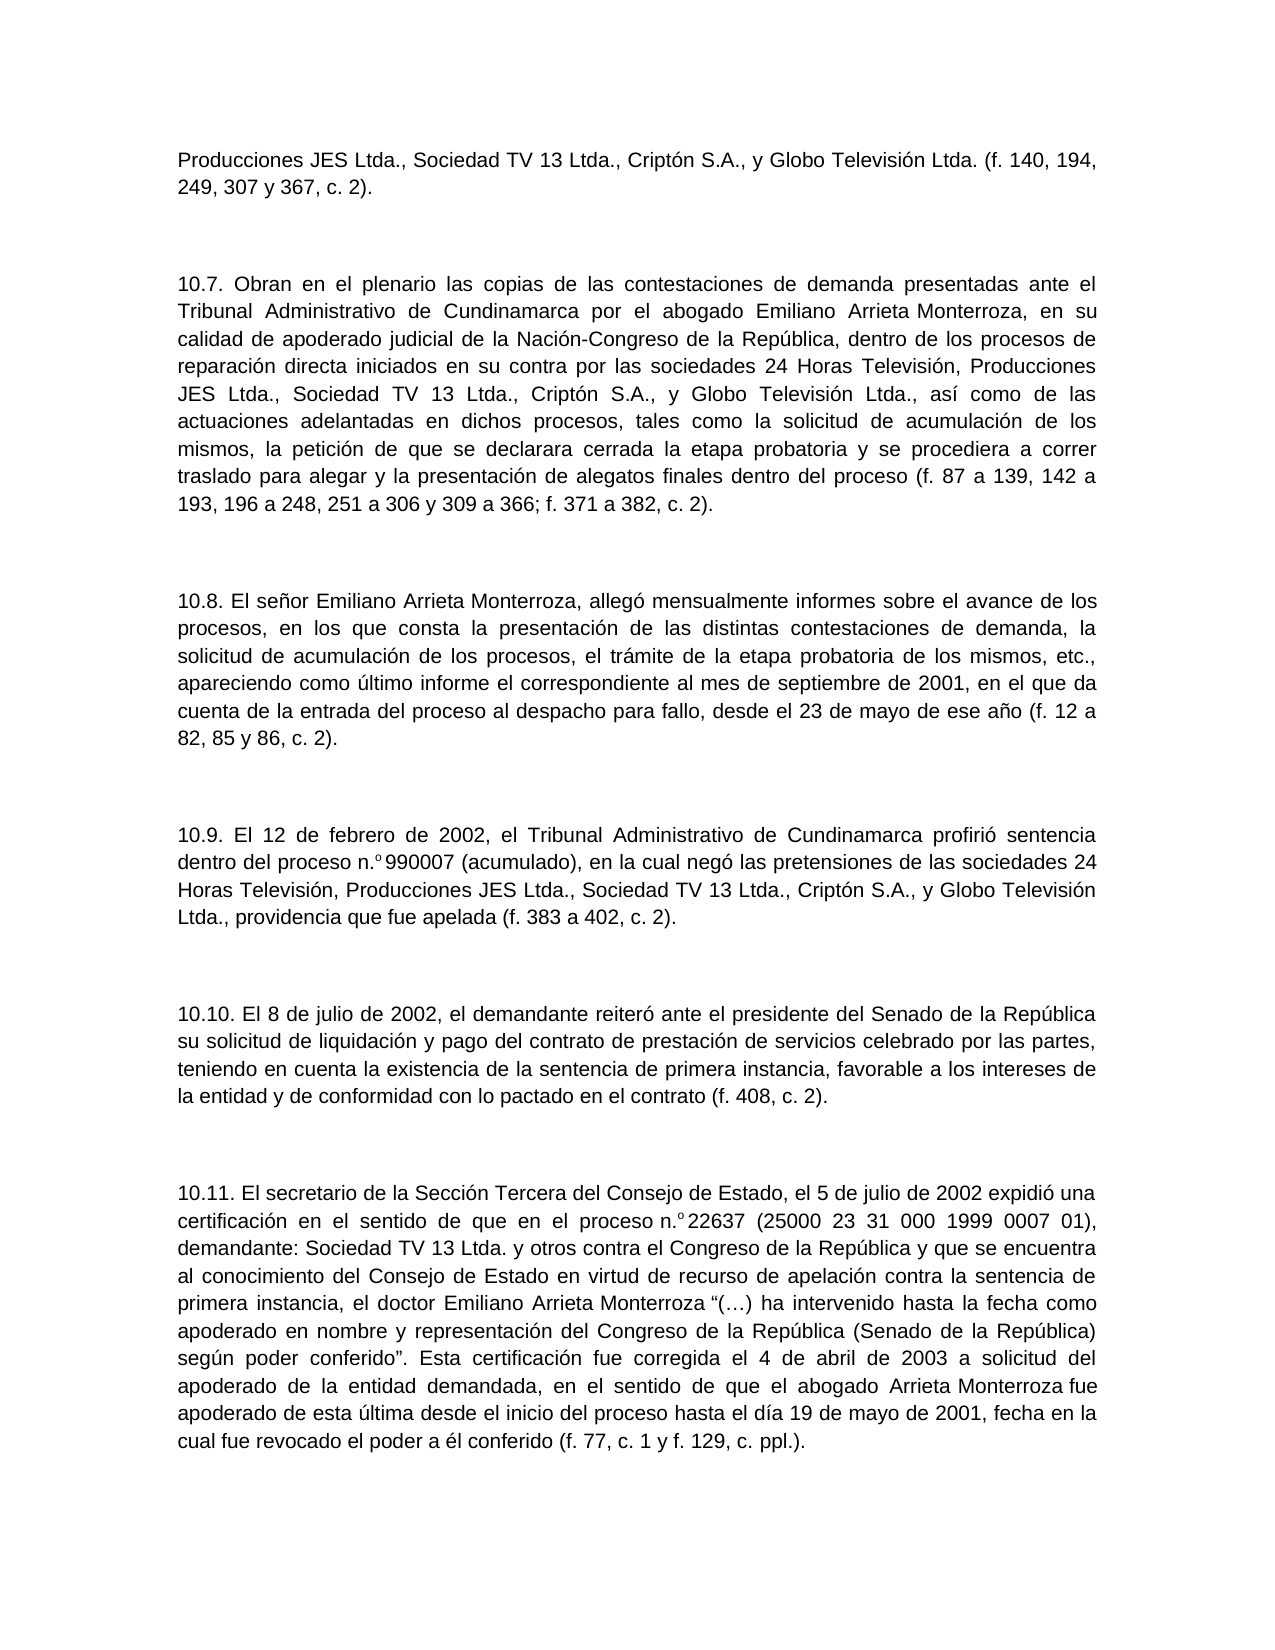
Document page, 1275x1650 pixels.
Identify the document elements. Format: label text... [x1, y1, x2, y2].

text 10.10. El 8 de julio de 2002, el demandante reiteró ante el presidente del Senado de la República su solicitud de liquidación y pago del contrato de prestación de servicios celebrado por las partes, teniendo en cuenta la existencia de la sentencia de primera instancia, favorable a los intereses de la entidad y de conformidad con lo pactado en el contrato (f. 408, c. 2). [177, 1002, 1098, 1108]
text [177, 148, 1098, 199]
text 10.9. El 12 de febrero de 2002, el Tribunal Administrativo de Cundinamarca profirió sentencia dentro del proceso n.o 990007 (acumulado), en la cual negó las pretensiones de las sociedades 24 Horas Televisión, Producciones JES Ltda., Sociedad TV 13 Ltda., Criptón S.A., y Globo Televisión Ltda., providencia que fue apelada (f. 383 a 402, c. 2). [177, 823, 1098, 929]
text 10.7. Obran en el plenario las copias de las contestaciones de demanda presentadas ante el Tribunal Administrativo de Cundinamarca por el abogado Emiliano Arrieta Monterroza, en su calidad de apoderado judicial de la Nación-Congreso de la República, dentro de los procesos de reparación directa iniciados en su contra por las sociedades 24 Horas Televisión, Producciones JES Ltda., Sociedad TV 13 Ltda., Criptón S.A., y Globo Televisión Ltda., así como de las actuaciones adelantadas en dichos procesos, tales como la solicitud de acumulación de los mismos, la petición de que se declarara cerrada la etapa probatoria y se procediera a correr traslado para alegar y la presentación de alegatos finales dentro del proceso (f. 87 a 139, 142 a 193, 196 a 248, 251 a 306 y 309 a 366; f. 371 a 382, c. 2). [177, 272, 1098, 516]
text 10.8. El señor Emiliano Arrieta Monterroza, allegó mensualmente informes sobre el avance de los procesos, en los que consta la presentación de las distintas contestaciones de demanda, la solicitud de acumulación de los procesos, el trámite de la etapa probatoria de los mismos, etc., apareciendo como último informe el correspondiente al mes de septiembre de 2001, en el que da cuenta de la entrada del proceso al despacho para fallo, desde el 23 de mayo de ese año (f. 12 a 82, 85 y 86, c. 2). [177, 588, 1098, 750]
text 10.11. El secretario de la Sección Tercera del Consejo de Estado, el 5 de julio de 2002 expidió una certificación en el sentido de que en el proceso n.o 22637 (25000 23 31 000 1999 0007 01), demandante: Sociedad TV 13 Ltda. y otros contra el Congreso de la República y que se encuentra al conocimiento del Consejo de Estado en virtud de recurso de apelación contra la sentencia de primera instancia, el doctor Emiliano Arrieta Monterroza “(…) ha intervenido hasta la fecha como apoderado en nombre y representación del Congreso de la República (Senado de la República) según poder conferido”. Esta certificación fue corregida el 4 de abril de 2003 a solicitud del apoderado de la entidad demandada, en el sentido de que el abogado Arrieta Monterroza fue apoderado de esta última desde el inicio del proceso hasta el día 19 de mayo de 2001, fecha en la cual fue revocado el poder a él conferido (f. 77, c. 1 y f. 129, c. ppl.). [177, 1181, 1098, 1452]
